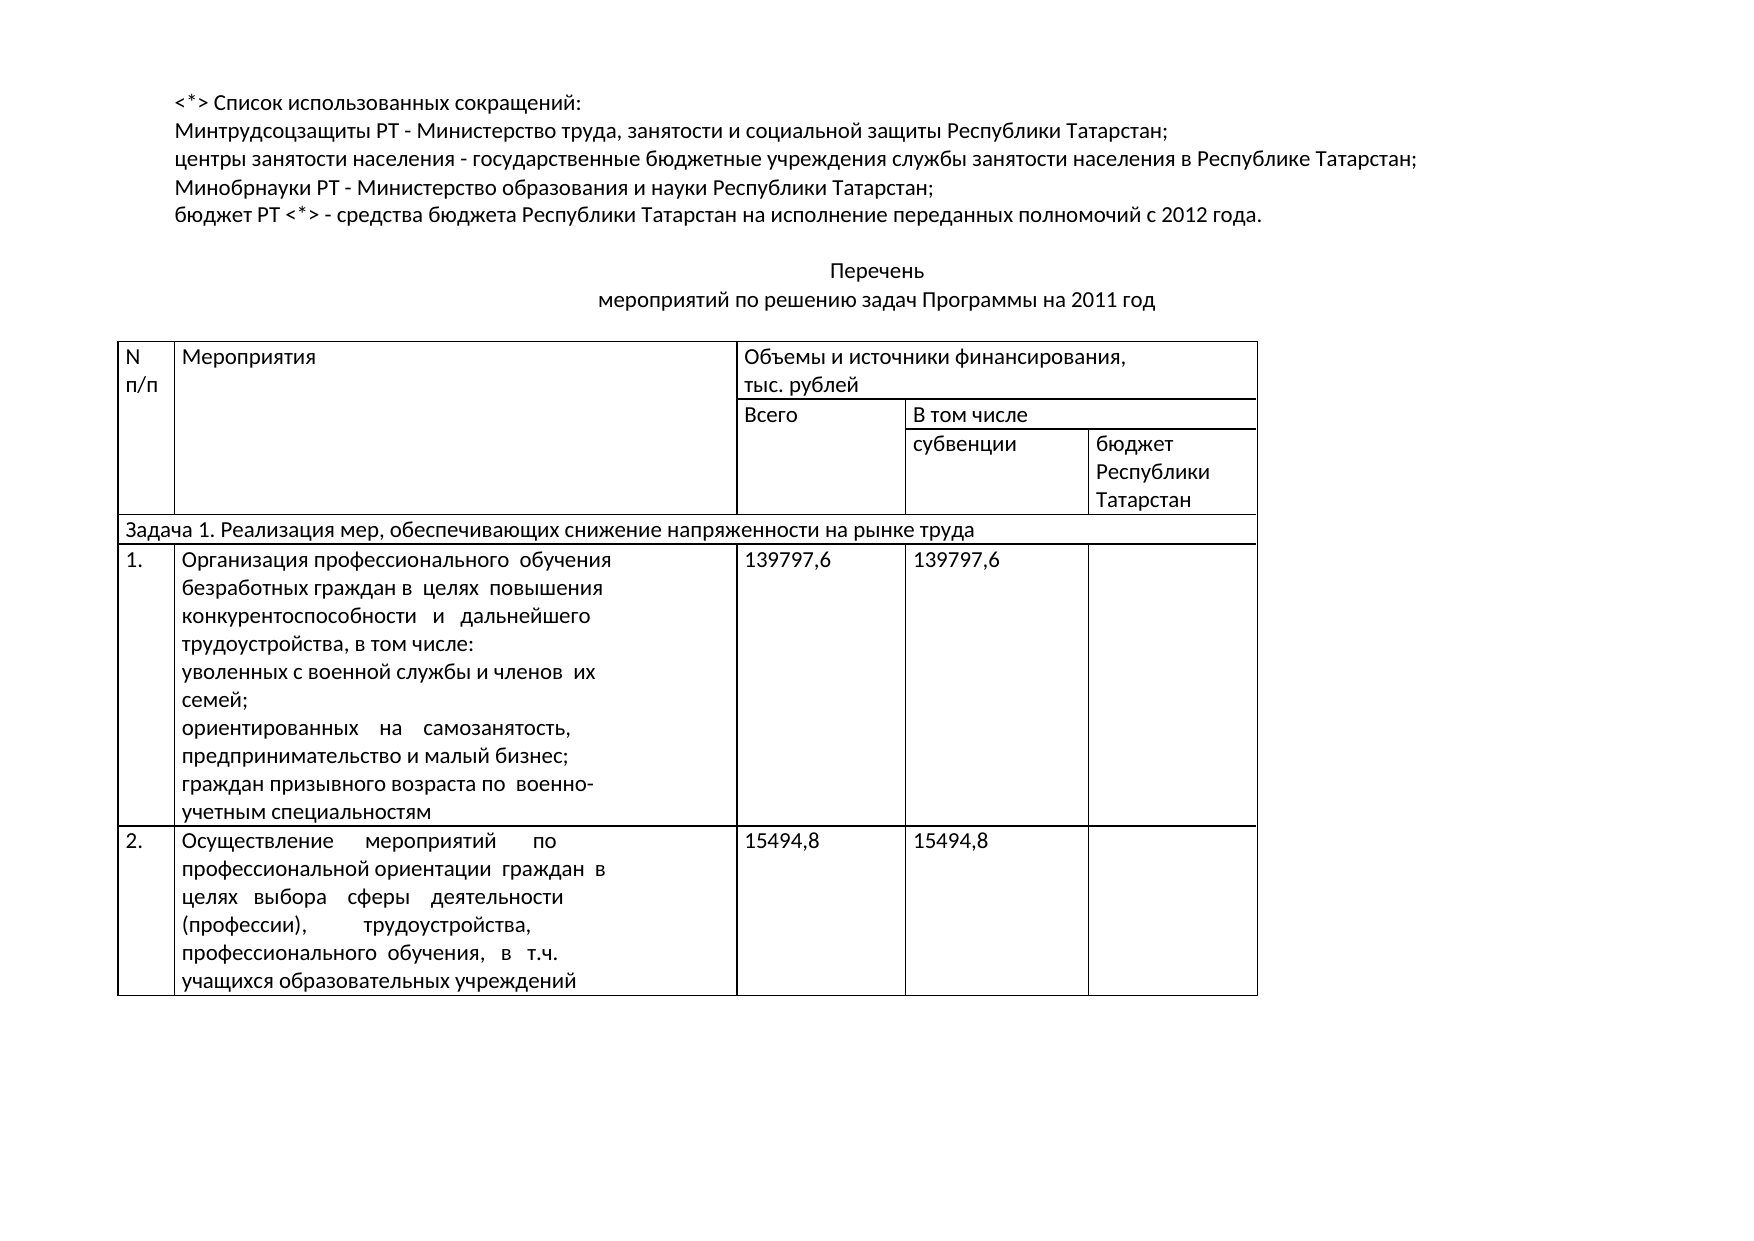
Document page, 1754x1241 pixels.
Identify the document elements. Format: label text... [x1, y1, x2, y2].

table_cell 2. [119, 827, 174, 994]
table_cell субвенции [906, 430, 1088, 513]
table_cell 139797,6 [906, 545, 1088, 825]
table_cell Организация профессионального обучения безработных граждан в целях повышения конкурентоспособности и дальнейшего трудоустройства, в том числе: уволенных с военной службы и членов их семей; ориентированных на самозанятость, предпринимательство и малый бизнес; граждан призывного возраста по военно- учетным специальностям [175, 545, 736, 825]
table_header Мероприятия [175, 342, 736, 513]
text центры занятости населения - государственные бюджетные учреждения службы занятости населения в Республике Татарстан; [118, 144, 1636, 173]
table_header N п/п [119, 342, 174, 513]
table_cell 15494,8 [738, 827, 905, 994]
table_cell Осуществление мероприятий по профессиональной ориентации граждан в целях выбора сферы деятельности (профессии), трудоустройства, профессионального обучения, в т.ч. учащихся образовательных учреждений [175, 827, 736, 994]
table_cell 1. [119, 545, 174, 825]
text <*> Список использованных сокращений: [118, 88, 1636, 117]
text Минобрнауки РТ - Министерство образования и науки Республики Татарстан; [118, 173, 1636, 201]
text бюджет РТ <*> - средства бюджета Республики Татарстан на исполнение переданных полномочий с 2012 года. [118, 201, 1636, 229]
table_cell Задача 1. Реализация мер, обеспечивающих снижение напряженности на рынке труда [119, 514, 1257, 543]
table_cell 15494,8 [906, 827, 1088, 994]
text мероприятий по решению задач Программы на 2011 год [118, 285, 1636, 313]
table_cell [1089, 825, 1257, 994]
table_cell [1089, 543, 1257, 825]
table_header Объемы и источники финансирования, тыс. рублей [738, 342, 1257, 398]
table_cell бюджет Республики Татарстан [1089, 428, 1257, 513]
text Минтрудсоцзащиты РТ - Министерство труда, занятости и социальной защиты Республики Татарстан; [118, 117, 1636, 144]
table_cell В том числе [906, 398, 1257, 428]
table_cell Всего [738, 400, 905, 513]
text Перечень [118, 257, 1636, 285]
table_cell 139797,6 [738, 545, 905, 825]
